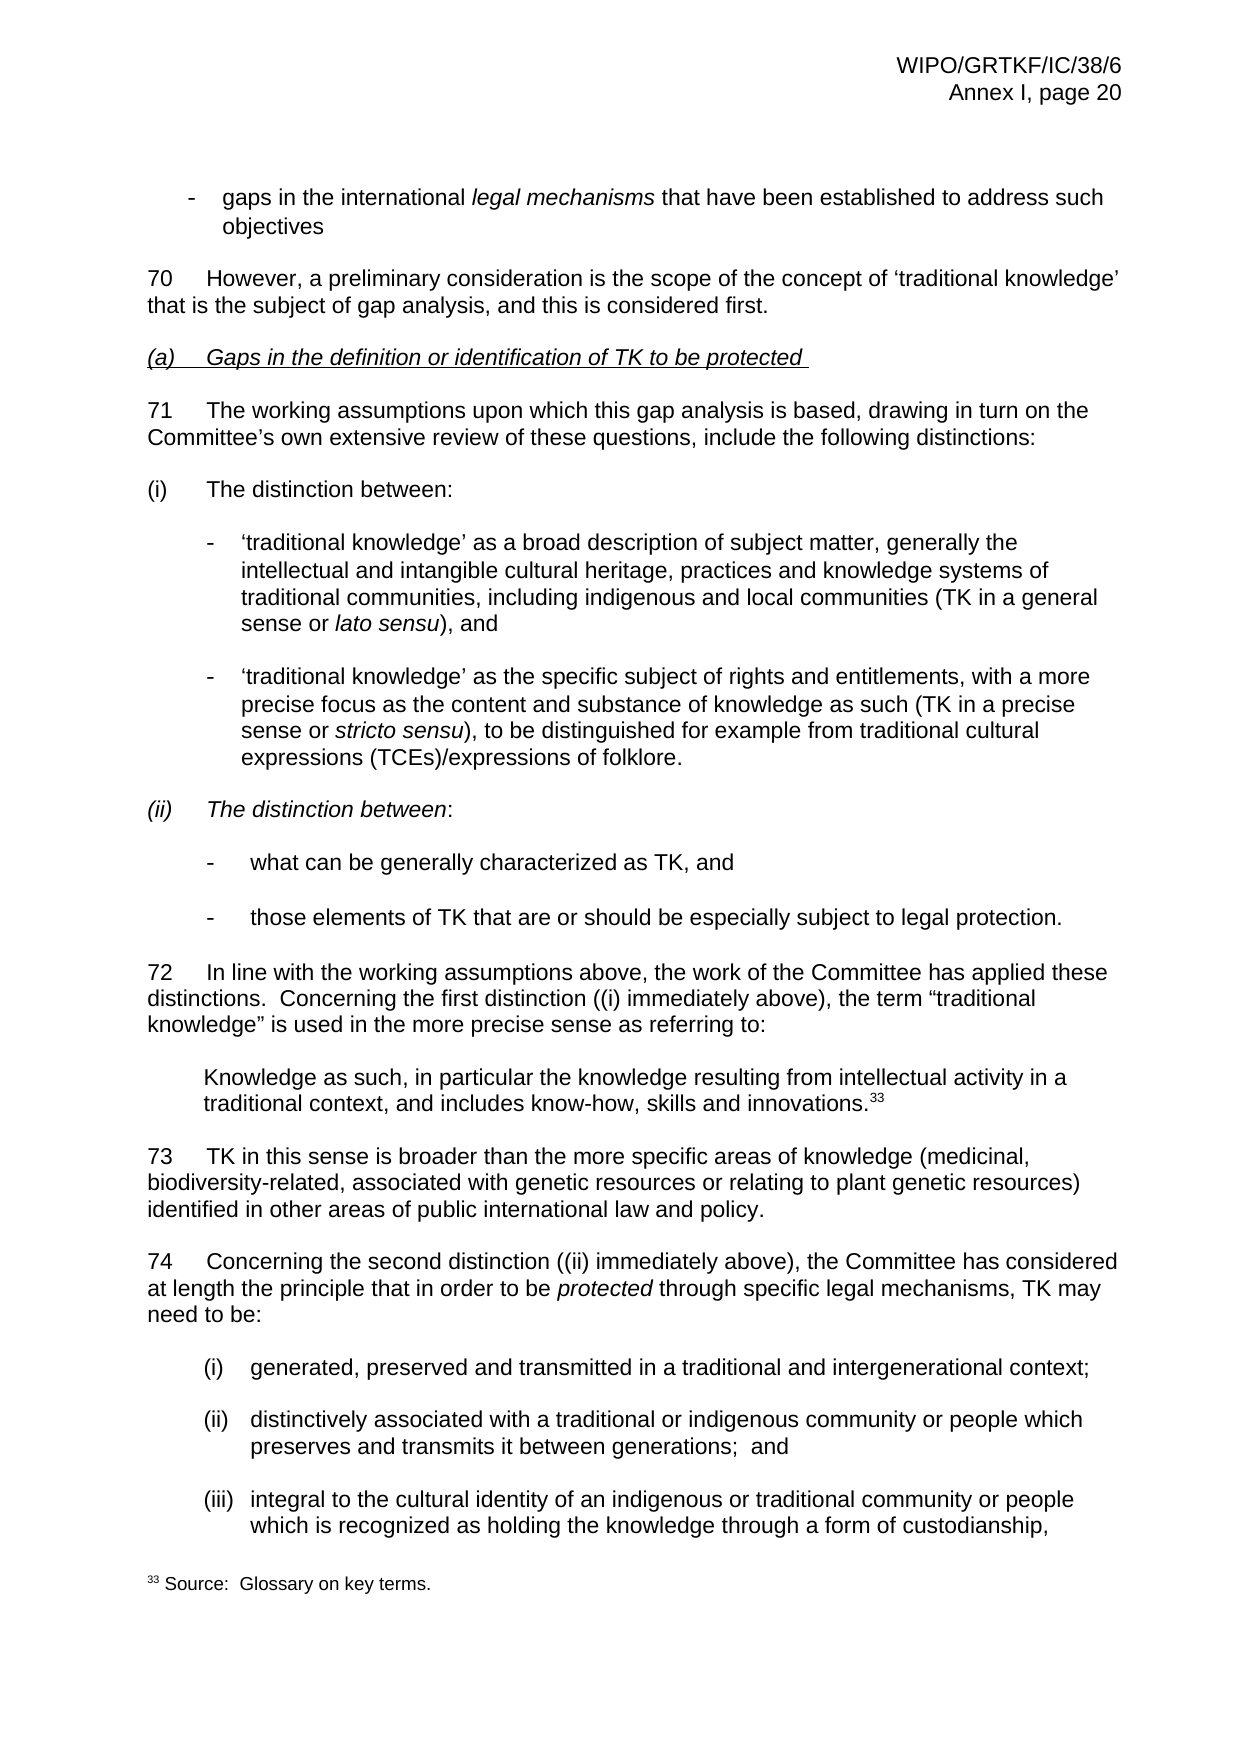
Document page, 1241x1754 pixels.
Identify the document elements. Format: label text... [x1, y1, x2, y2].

text The working assumptions upon which this gap analysis is based, drawing in turn on the Committee’s own extensive review of these questions, include the following distinctions: [147, 397, 1122, 450]
text (i) The distinction between: [147, 476, 1122, 502]
text (i) generated, preserved and transmitted in a traditional and intergenerational context; [203, 1354, 1122, 1380]
text Concerning the second distinction ((ii) immediately above), the Committee has considered at length the principle that in order to be protected through specific legal mechanisms, TK may need to be: [147, 1248, 1122, 1327]
text (ii) distinctively associated with a traditional or indigenous community or people which preserves and transmits it between generations; and [203, 1406, 1122, 1459]
text TK in this sense is broader than the more specific areas of knowledge (medicinal, biodiversity-related, associated with genetic resources or relating to plant genetic resources) identified in other areas of public international law and policy. [147, 1143, 1122, 1222]
list what can be generally characterized as TK, and [203, 849, 1122, 877]
list ‘traditional knowledge’ as a broad description of subject matter, generally the intellectual and intangible cultural heritage, practices and knowledge systems of traditional communities, including indigenous and local communities (TK in a general sense or lato sensu), and [203, 529, 1122, 636]
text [203, 1486, 1122, 1538]
text (a) Gaps in the definition or identification of TK to be protected [147, 344, 1122, 371]
list ‘traditional knowledge’ as the specific subject of rights and entitlements, with a more precise focus as the content and substance of knowledge as such (TK in a precise sense or stricto sensu), to be distinguished for example from traditional cultural expressions (TCEs)/expressions of folklore. [203, 663, 1122, 770]
list those elements of TK that are or should be especially subject to legal protection. [203, 904, 1122, 932]
text Knowledge as such, in particular the knowledge resulting from intellectual activity in a traditional context, and includes know-how, skills and innovations. [203, 1064, 1122, 1117]
text In line with the working assumptions above, the work of the Committee has applied these distinctions. Concerning the first distinction ((i) immediately above), the term “traditional knowledge” is used in the more precise sense as referring to: [147, 958, 1122, 1037]
list gaps in the international legal mechanisms that have been established to address such objectives [184, 184, 1122, 239]
text (ii) The distinction between: [147, 796, 1122, 823]
text However, a preliminary consideration is the scope of the concept of ‘traditional knowledge’ that is the subject of gap analysis, and this is considered first. [147, 265, 1122, 318]
